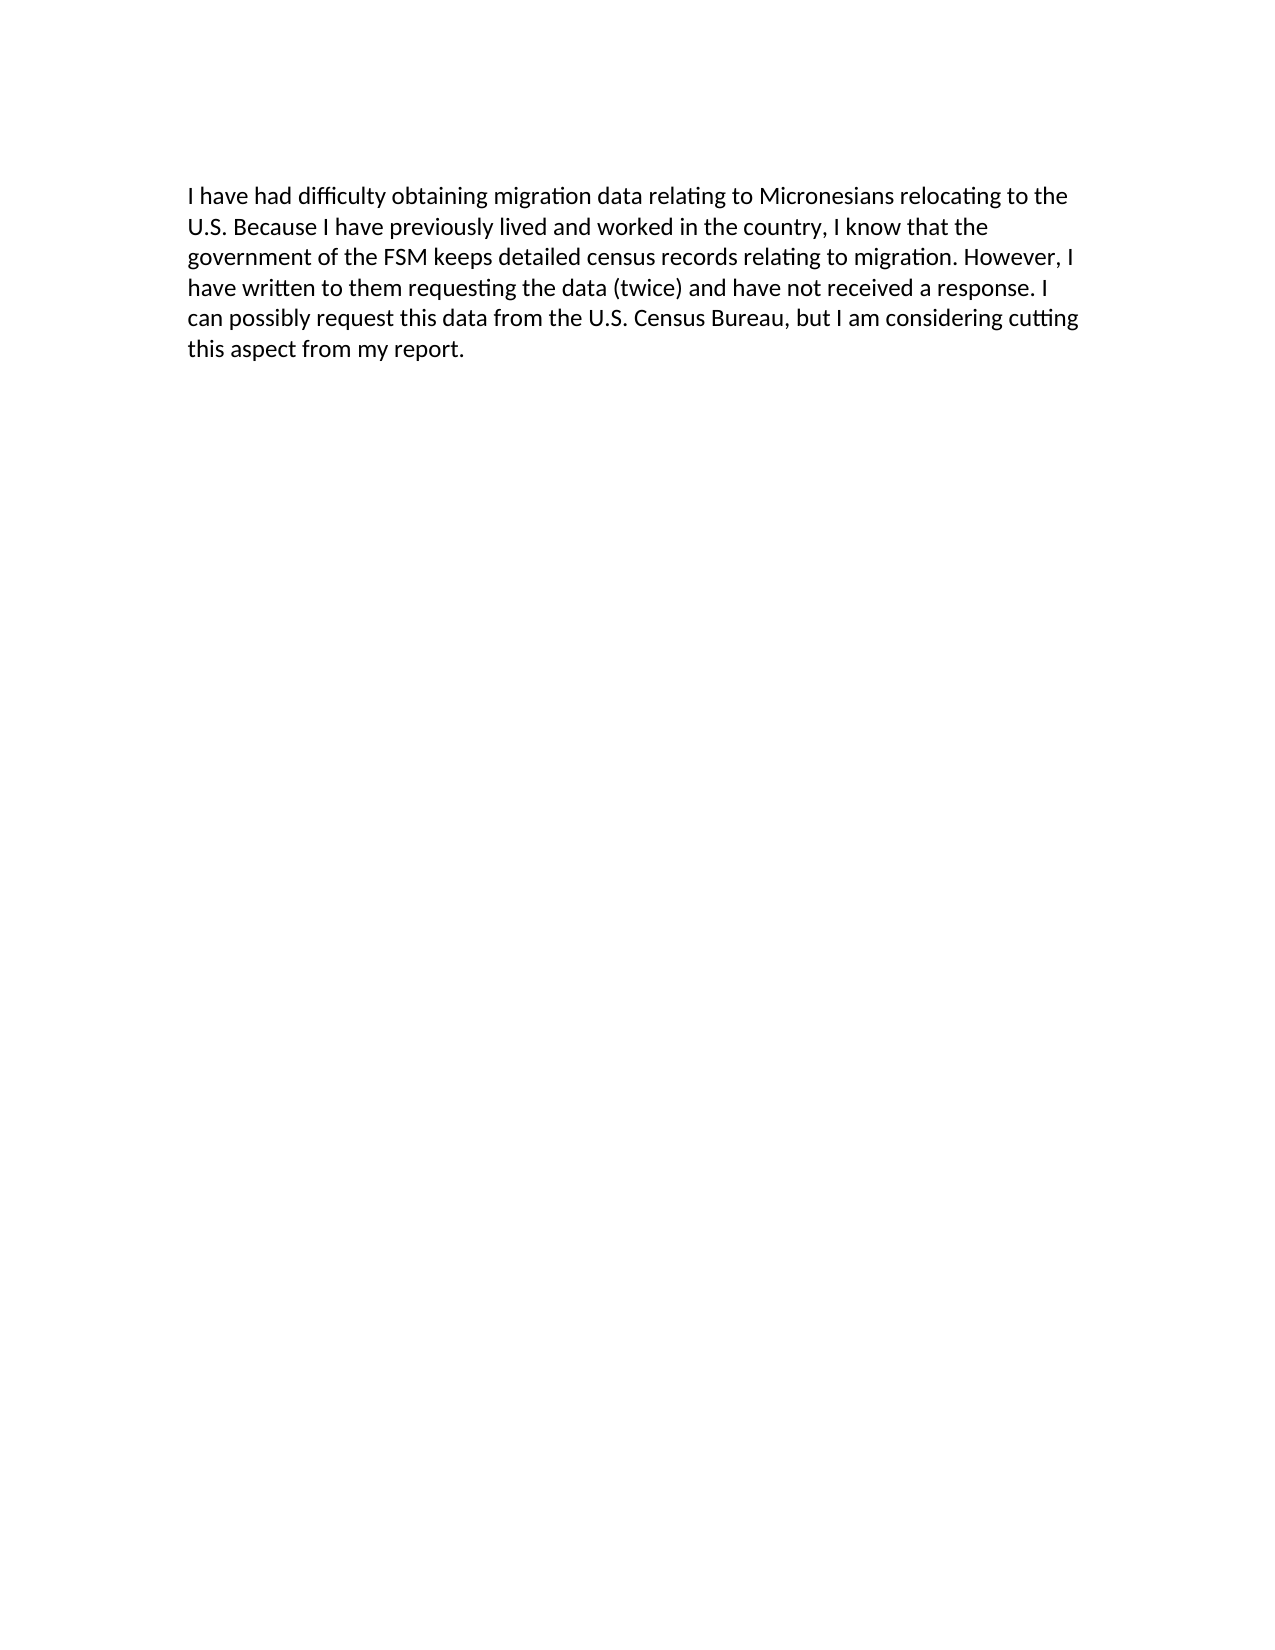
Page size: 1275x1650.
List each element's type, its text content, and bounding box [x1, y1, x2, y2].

text I have had difficulty obtaining migration data relating to Micronesians relocating to the U.S. Because I have previously lived and worked in the country, I know that the government of the FSM keeps detailed census records relating to migration. However, I have written to them requesting the data (twice) and have not received a response. I can possibly request this data from the U.S. Census Bureau, but I am considering cutting this aspect from my report. [187, 181, 1087, 364]
